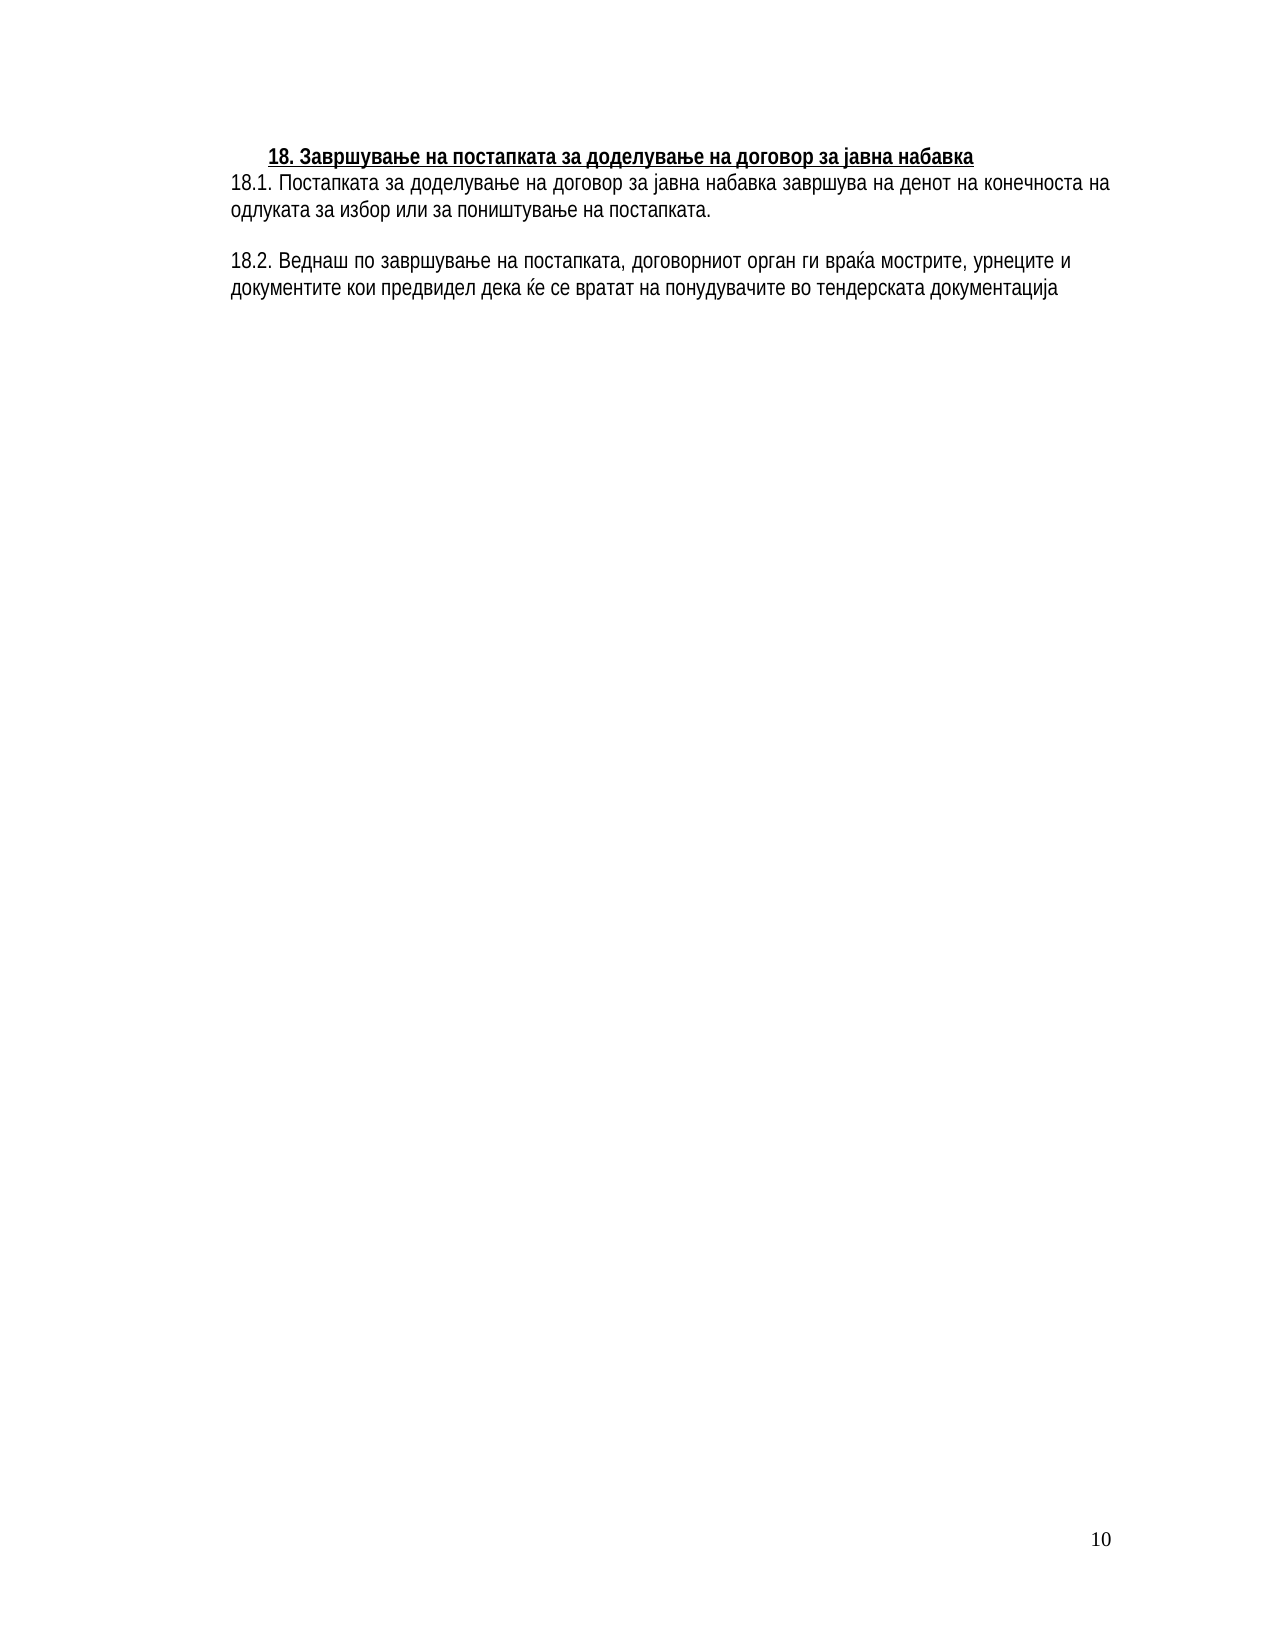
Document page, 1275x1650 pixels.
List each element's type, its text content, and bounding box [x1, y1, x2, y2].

text 18.1. Постапката за доделување на договор за јавна набавка завршува на денот на конечноста на одлуката за избор или за поништување на постапката. [231, 169, 1111, 222]
subtitle 18. Завршување на постапката за доделување на договор за јавна набавка [268, 143, 1111, 169]
text 18.2. Веднаш по завршување на постапката, договорниот орган ги враќа мострите, урнеците и документите кои предвидел дека ќе се вратат на понудувачите во тендерската документација [231, 247, 1072, 300]
